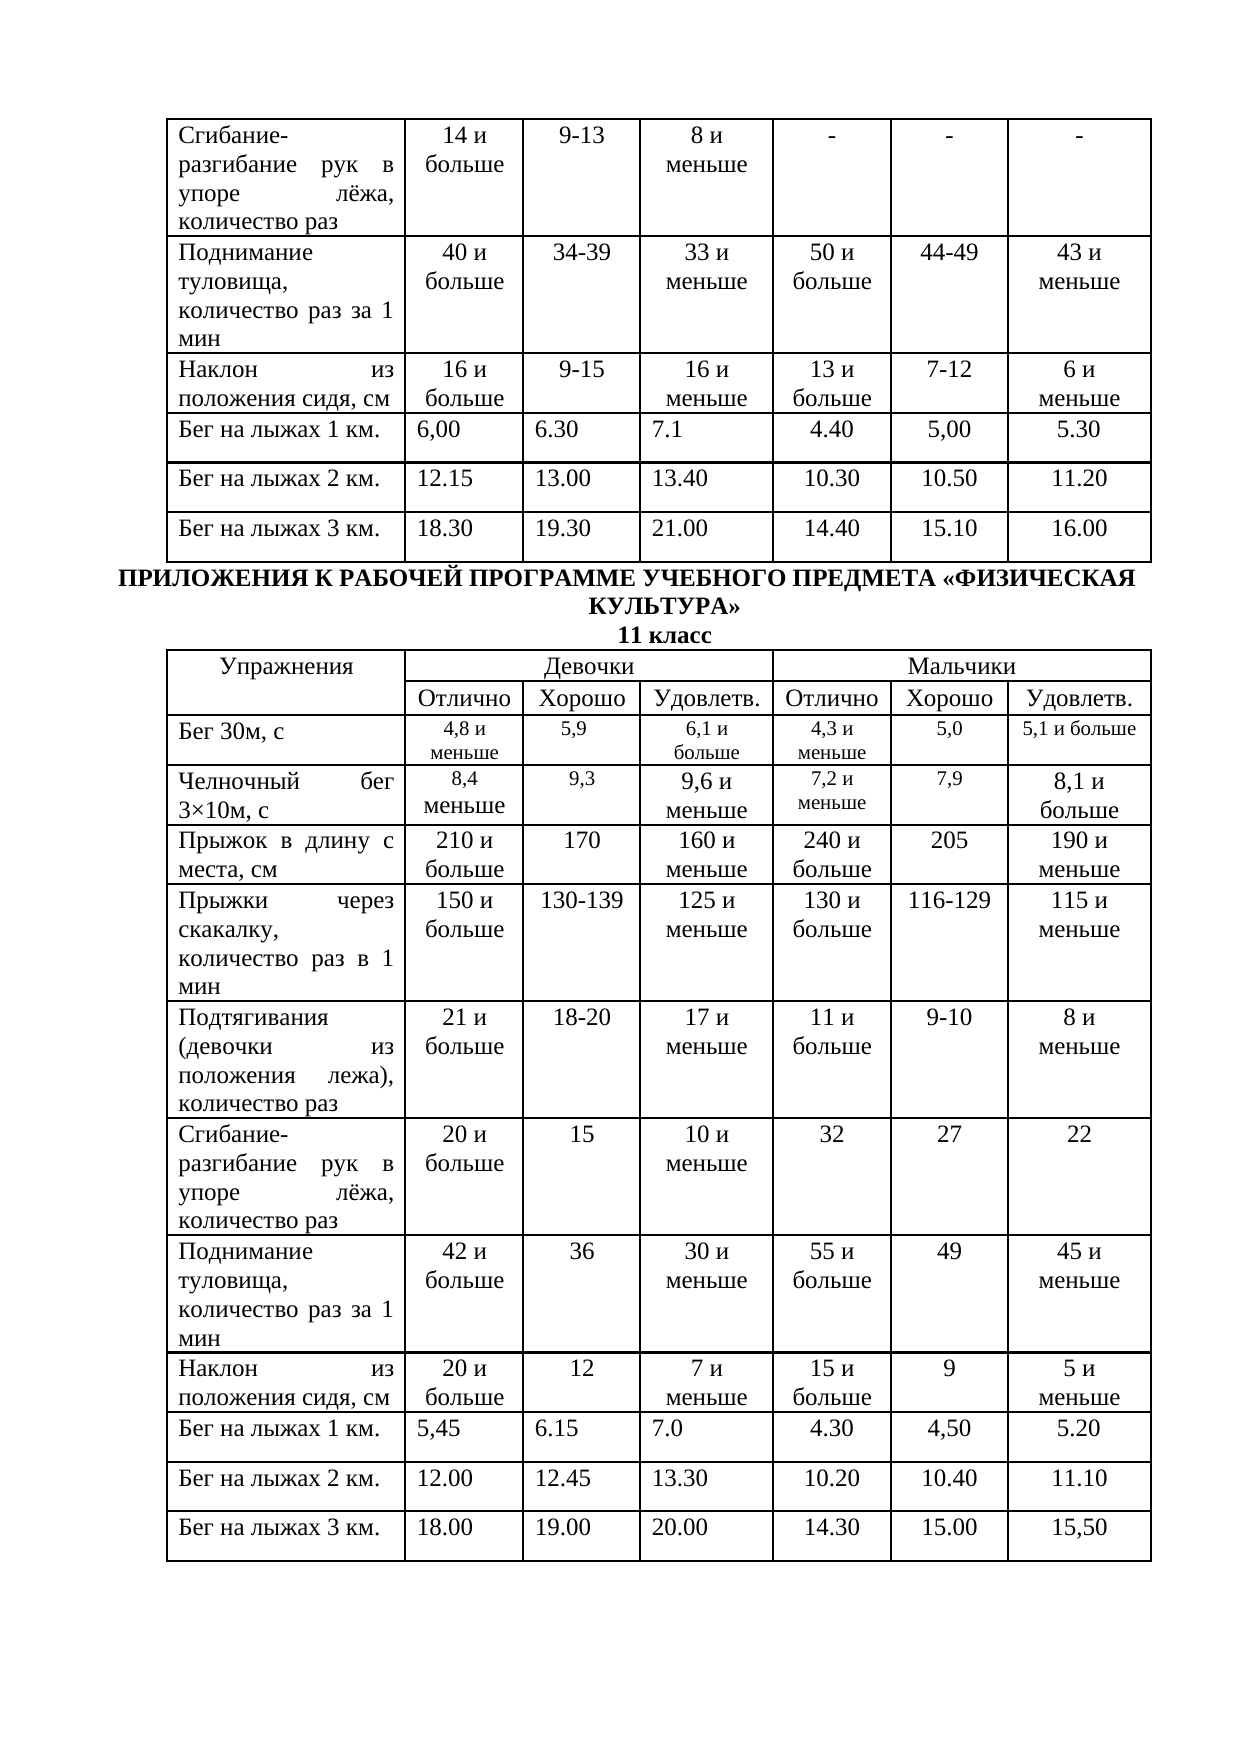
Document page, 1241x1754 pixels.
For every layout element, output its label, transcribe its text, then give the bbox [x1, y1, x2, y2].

table_cell 150 и больше [406, 885, 522, 1000]
table_cell - [1009, 120, 1150, 235]
table_cell Удовлетв. [1009, 682, 1150, 714]
table_cell 13.00 [524, 464, 639, 511]
table_cell 9-10 [892, 1002, 1007, 1117]
table_cell 20 и больше [406, 1354, 522, 1411]
table_cell 21 и больше [406, 1002, 522, 1117]
table_cell 5 и меньше [1009, 1354, 1150, 1411]
table_cell 9,6 и меньше [641, 766, 772, 823]
table_cell 5.20 [1009, 1413, 1150, 1461]
table_cell 4.30 [774, 1413, 890, 1461]
table_cell 40 и больше [406, 237, 522, 352]
table_cell 16 и больше [406, 354, 522, 412]
table_cell 9-13 [524, 120, 639, 235]
table_cell 13.30 [641, 1463, 772, 1510]
table_cell 12.00 [406, 1463, 522, 1510]
table_cell 50 и больше [774, 237, 890, 352]
table_cell 4,50 [892, 1413, 1007, 1461]
table_cell 170 [524, 826, 639, 883]
table_cell 10.40 [892, 1463, 1007, 1510]
table_cell 18.00 [406, 1512, 522, 1560]
table_cell 6 и меньше [1009, 354, 1150, 412]
table_cell 15 и больше [774, 1354, 890, 1411]
table_cell 4,8 и меньше [406, 716, 522, 764]
table_cell 13 и больше [774, 354, 890, 412]
table_cell Сгибание-разгибание рук в упоре лёжа, количество раз [168, 120, 404, 235]
table_cell 8,4 меньше [406, 766, 522, 823]
table_cell Бег на лыжах 2 км. [168, 1463, 404, 1510]
table_cell 21.00 [641, 513, 772, 561]
table_cell Отлично [774, 682, 890, 714]
table_cell 36 [524, 1236, 639, 1351]
table_cell 9,3 [524, 766, 639, 823]
table_cell 18.30 [406, 513, 522, 561]
table_cell Прыжок в длину с места, см [168, 826, 404, 883]
table_cell 11.10 [1009, 1463, 1150, 1510]
table_cell 10 и меньше [641, 1119, 772, 1234]
table_cell 5,45 [406, 1413, 522, 1461]
table_cell 27 [892, 1119, 1007, 1234]
table_cell 7.0 [641, 1413, 772, 1461]
table_cell 30 и меньше [641, 1236, 772, 1351]
table_cell Поднимание туловища, количество раз за 1 мин [168, 1236, 404, 1351]
table_cell 7-12 [892, 354, 1007, 412]
table_cell 45 и меньше [1009, 1236, 1150, 1351]
table_cell 20 и больше [406, 1119, 522, 1234]
table_header Мальчики [774, 651, 1150, 680]
table_cell 205 [892, 826, 1007, 883]
table_cell 11.20 [1009, 464, 1150, 511]
table_cell 6.30 [524, 414, 639, 461]
table_cell Сгибание-разгибание рук в упоре лёжа, количество раз [168, 1119, 404, 1234]
table_cell 14.40 [774, 513, 890, 561]
table_cell - [892, 120, 1007, 235]
table_cell 49 [892, 1236, 1007, 1351]
table_cell 17 и меньше [641, 1002, 772, 1117]
table_cell 16.00 [1009, 513, 1150, 561]
table_cell 15,50 [1009, 1512, 1150, 1560]
table_cell Бег 30м, с [168, 716, 404, 764]
table_cell 20.00 [641, 1512, 772, 1560]
table_cell 160 и меньше [641, 826, 772, 883]
table_cell 16 и меньше [641, 354, 772, 412]
table_cell Бег на лыжах 1 км. [168, 414, 404, 461]
table_cell 34-39 [524, 237, 639, 352]
table_cell 55 и больше [774, 1236, 890, 1351]
table_cell Прыжки через скакалку, количество раз в 1 мин [168, 885, 404, 1000]
table_header Девочки [406, 651, 772, 680]
table_cell 5.30 [1009, 414, 1150, 461]
table_cell 6.15 [524, 1413, 639, 1461]
text ПРИЛОЖЕНИЯ К РАБОЧЕЙ ПРОГРАММЕ УЧЕБНОГО ПРЕДМЕТА «ФИЗИЧЕСКАЯ КУЛЬТУРА» [102, 563, 1152, 620]
table_cell 210 и больше [406, 826, 522, 883]
table_cell 10.30 [774, 464, 890, 511]
table_cell 11 и больше [774, 1002, 890, 1117]
table_cell 7,9 [892, 766, 1007, 823]
text 11 класс [177, 620, 1152, 649]
table_cell Бег на лыжах 1 км. [168, 1413, 404, 1461]
table_cell 8 и меньше [1009, 1002, 1150, 1117]
table_cell 130 и больше [774, 885, 890, 1000]
table_cell 240 и больше [774, 826, 890, 883]
table_cell 12.15 [406, 464, 522, 511]
table_cell Удовлетв. [641, 682, 772, 714]
table_cell Поднимание туловища, количество раз за 1 мин [168, 237, 404, 352]
table_cell Челночный бег 3×10м, с [168, 766, 404, 823]
table_cell 8 и меньше [641, 120, 772, 235]
table_cell 15 [524, 1119, 639, 1234]
table_cell 42 и больше [406, 1236, 522, 1351]
table_cell 6,00 [406, 414, 522, 461]
table_cell 13.40 [641, 464, 772, 511]
table_cell 9-15 [524, 354, 639, 412]
table_cell Отлично [406, 682, 522, 714]
table_cell 18-20 [524, 1002, 639, 1117]
table_cell Хорошо [524, 682, 639, 714]
table_cell 116-129 [892, 885, 1007, 1000]
table_cell 7 и меньше [641, 1354, 772, 1411]
table_cell 125 и меньше [641, 885, 772, 1000]
table_cell 10.50 [892, 464, 1007, 511]
table_cell 12.45 [524, 1463, 639, 1510]
table_cell 19.30 [524, 513, 639, 561]
table_cell 4.40 [774, 414, 890, 461]
table_cell 115 и меньше [1009, 885, 1150, 1000]
table_cell 8,1 и больше [1009, 766, 1150, 823]
table_cell 22 [1009, 1119, 1150, 1234]
table_cell Хорошо [892, 682, 1007, 714]
table_cell 9 [892, 1354, 1007, 1411]
table_cell Наклон из положения сидя, см [168, 1354, 404, 1411]
table_cell 10.20 [774, 1463, 890, 1510]
table_cell 43 и меньше [1009, 237, 1150, 352]
table_cell 19.00 [524, 1512, 639, 1560]
table_cell 190 и меньше [1009, 826, 1150, 883]
table_cell Бег на лыжах 3 км. [168, 1512, 404, 1560]
table_header Упражнения [168, 651, 404, 714]
table_cell 15.00 [892, 1512, 1007, 1560]
table_cell 5,00 [892, 414, 1007, 461]
table_cell 7,2 и меньше [774, 766, 890, 823]
table_cell 5,1 и больше [1009, 716, 1150, 764]
table_cell 33 и меньше [641, 237, 772, 352]
table_cell 14.30 [774, 1512, 890, 1560]
table_cell Подтягивания (девочки из положения лежа), количество раз [168, 1002, 404, 1117]
table_cell 15.10 [892, 513, 1007, 561]
table_cell 44-49 [892, 237, 1007, 352]
table_cell Бег на лыжах 2 км. [168, 464, 404, 511]
table_cell 5,9 [524, 716, 639, 764]
table_cell 6,1 и больше [641, 716, 772, 764]
table_cell 5,0 [892, 716, 1007, 764]
table_cell Наклон из положения сидя, см [168, 354, 404, 412]
table_cell 32 [774, 1119, 890, 1234]
table_cell - [774, 120, 890, 235]
table_cell 130-139 [524, 885, 639, 1000]
table_cell 14 и больше [406, 120, 522, 235]
table_cell 12 [524, 1354, 639, 1411]
table_cell 4,3 и меньше [774, 716, 890, 764]
table_cell Бег на лыжах 3 км. [168, 513, 404, 561]
table_cell 7.1 [641, 414, 772, 461]
